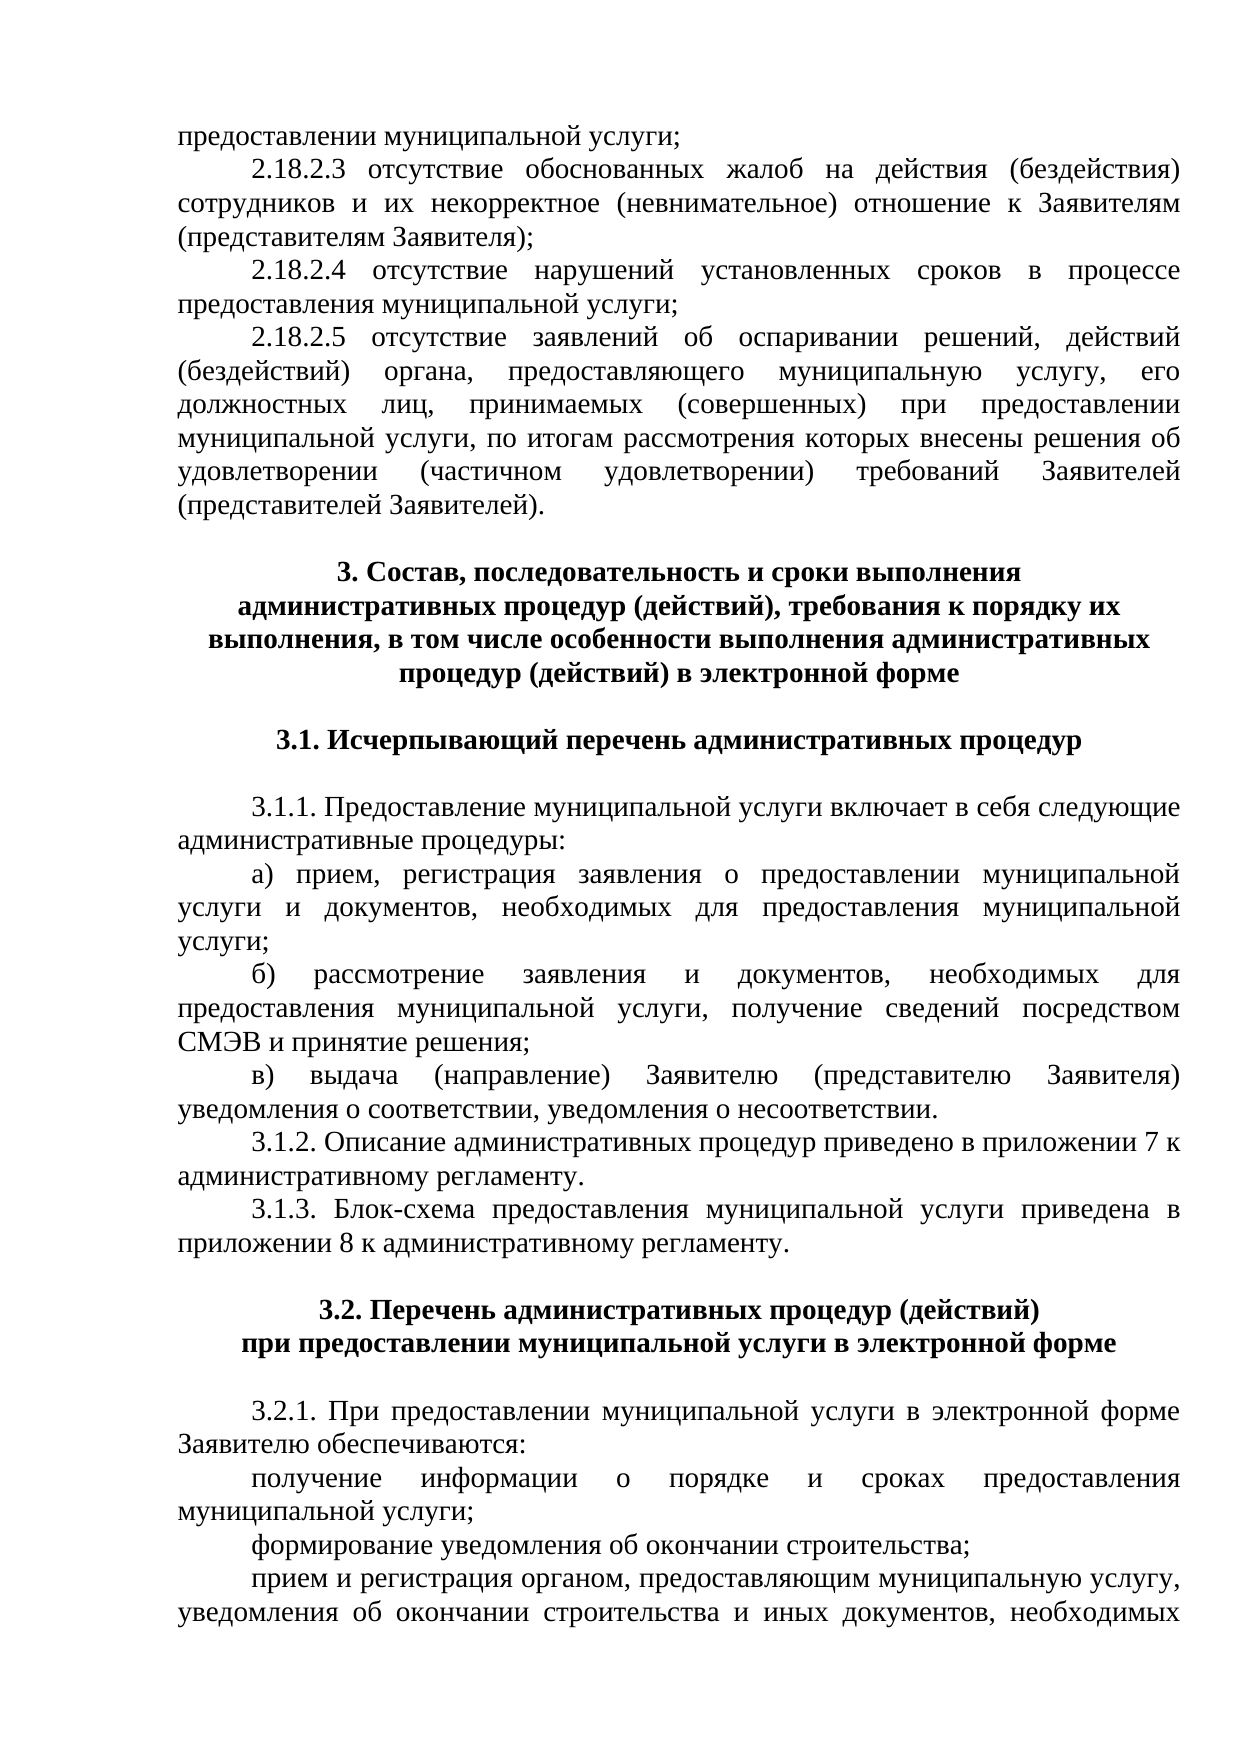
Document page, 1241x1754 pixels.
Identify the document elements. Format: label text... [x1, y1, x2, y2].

text 3.1.1. Предоставление муниципальной услуги включает в себя следующие административные процедуры: [177, 789, 1181, 856]
text административных процедур (действий), требования к порядку их выполнения, в том числе особенности выполнения административных процедур (действий) в электронной форме [177, 588, 1181, 688]
text при предоставлении муниципальной услуги в электронной форме [177, 1326, 1181, 1359]
text 2.18.2.3 отсутствие обоснованных жалоб на действия (бездействия) сотрудников и их некорректное (невнимательное) отношение к Заявителям (представителям Заявителя); [177, 152, 1181, 252]
text 3.2.1. При предоставлении муниципальной услуги в электронной форме Заявителю обеспечиваются: [177, 1393, 1181, 1460]
text получение информации о порядке и сроках предоставления муниципальной услуги; [177, 1460, 1181, 1527]
text 3.2. Перечень административных процедур (действий) [177, 1292, 1181, 1326]
text 3.1.3. Блок-схема предоставления муниципальной услуги приведена в приложении 8 к административному регламенту. [177, 1191, 1181, 1258]
text 2.18.2.4 отсутствие нарушений установленных сроков в процессе предоставления муниципальной услуги; [177, 252, 1181, 319]
text 3.1. Исчерпывающий перечень административных процедур [177, 722, 1181, 755]
text 2.18.2.5 отсутствие заявлений об оспаривании решений, действий (бездействий) органа, предоставляющего муниципальную услугу, его должностных лиц, принимаемых (совершенных) при предоставлении муниципальной услуги, по итогам рассмотрения которых внесены решения об удовлетворении (частичном удовлетворении) требований Заявителей (представителей Заявителей). [177, 319, 1181, 521]
text а) прием, регистрация заявления о предоставлении муниципальной услуги и документов, необходимых для предоставления муниципальной услуги; [177, 856, 1181, 957]
text б) рассмотрение заявления и документов, необходимых для предоставления муниципальной услуги, получение сведений посредством СМЭВ и принятие решения; [177, 957, 1181, 1057]
text в) выдача (направление) Заявителю (представителю Заявителя) уведомления о соответствии, уведомления о несоответствии. [177, 1057, 1181, 1124]
text 3. Состав, последовательность и сроки выполнения [177, 554, 1181, 588]
text 3.1.2. Описание административных процедур приведено в приложении 7 к административному регламенту. [177, 1124, 1181, 1191]
text формирование уведомления об окончании строительства; [177, 1527, 1181, 1560]
